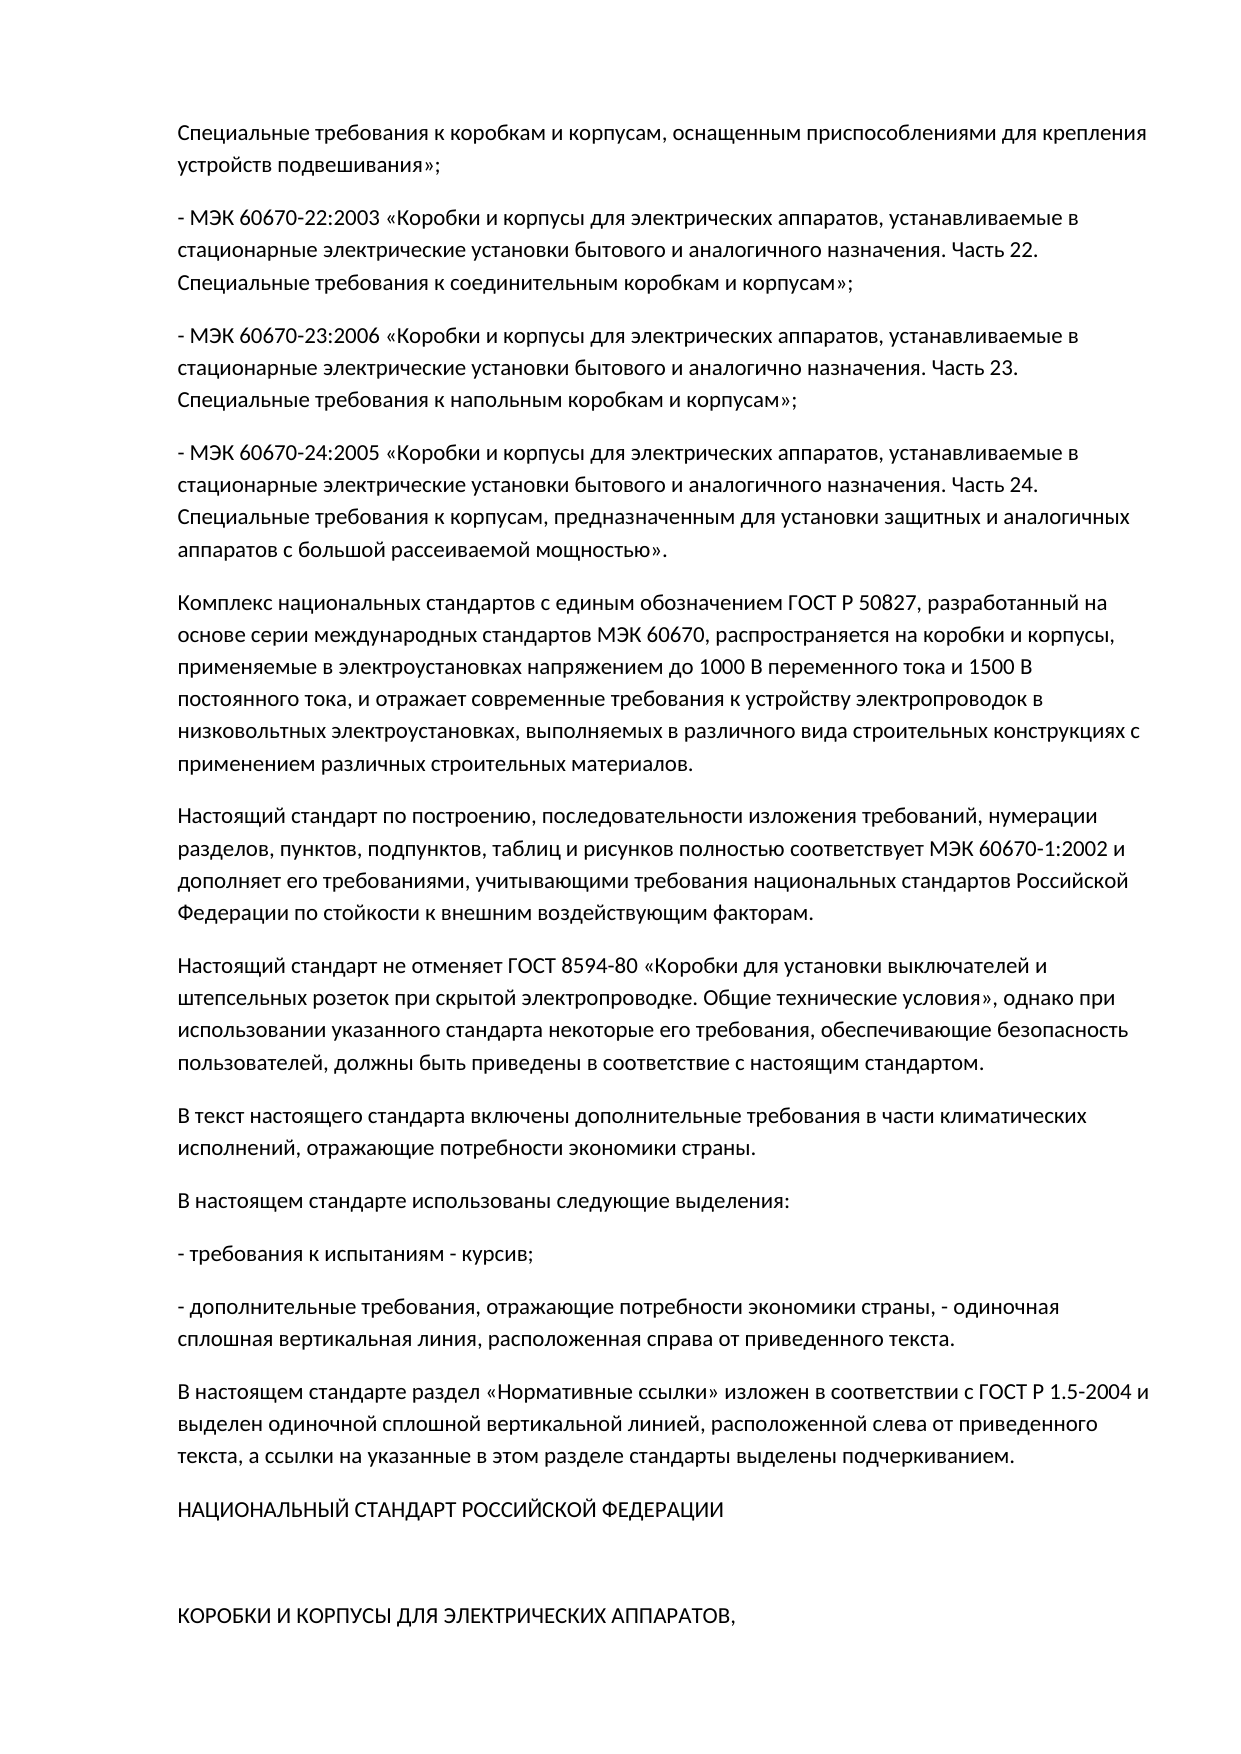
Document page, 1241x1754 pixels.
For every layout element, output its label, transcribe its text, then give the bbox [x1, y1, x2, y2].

text - МЭК 60670-23:2006 «Коробки и корпусы для электрических аппаратов, устанавливаемые в стационарные электрические установки бытового и аналогично назначения. Часть 23. Специальные требования к напольным коробкам и корпусам»; [177, 321, 1152, 413]
text - МЭК 60670-22:2003 «Коробки и корпусы для электрических аппаратов, устанавливаемые в стационарные электрические установки бытового и аналогичного назначения. Часть 22. Специальные требования к соединительным коробкам и корпусам»; [177, 203, 1152, 296]
text НАЦИОНАЛЬНЫЙ СТАНДАРТ РОССИЙСКОЙ ФЕДЕРАЦИИ [177, 1495, 1152, 1523]
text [177, 118, 1152, 178]
text КОРОБКИ И КОРПУСЫ ДЛЯ ЭЛЕКТРИЧЕСКИХ АППАРАТОВ, [177, 1601, 1152, 1629]
text Настоящий стандарт по построению, последовательности изложения требований, нумерации разделов, пунктов, подпунктов, таблиц и рисунков полностью соответствует МЭК 60670-1:2002 и дополняет его требованиями, учитывающими требования национальных стандартов Российской Федерации по стойкости к внешним воздействующим факторам. [177, 802, 1152, 926]
text В текст настоящего стандарта включены дополнительные требования в части климатических исполнений, отражающие потребности экономики страны. [177, 1101, 1152, 1161]
text Настоящий стандарт не отменяет ГОСТ 8594-80 «Коробки для установки выключателей и штепсельных розеток при скрытой электропроводке. Общие технические условия», однако при использовании указанного стандарта некоторые его требования, обеспечивающие безопасность пользователей, должны быть приведены в соответствие с настоящим стандартом. [177, 951, 1152, 1076]
text - дополнительные требования, отражающие потребности экономики страны, - одиночная сплошная вертикальная линия, расположенная справа от приведенного текста. [177, 1292, 1152, 1352]
text - МЭК 60670-24:2005 «Коробки и корпусы для электрических аппаратов, устанавливаемые в стационарные электрические установки бытового и аналогичного назначения. Часть 24. Специальные требования к корпусам, предназначенным для установки защитных и аналогичных аппаратов с большой рассеиваемой мощностью». [177, 438, 1152, 563]
text - требования к испытаниям - курсив; [177, 1239, 1152, 1267]
text Комплекс национальных стандартов с единым обозначением ГОСТ Р 50827, разработанный на основе серии международных стандартов МЭК 60670, распространяется на коробки и корпусы, применяемые в электроустановках напряжением до 1000 В переменного тока и 1500 В постоянного тока, и отражает современные требования к устройству электропроводок в низковольтных электроустановках, выполняемых в различного вида строительных конструкциях с применением различных строительных материалов. [177, 588, 1152, 777]
text В настоящем стандарте раздел «Нормативные ссылки» изложен в соответствии с ГОСТ Р 1.5-2004 и выделен одиночной сплошной вертикальной линией, расположенной слева от приведенного текста, а ссылки на указанные в этом разделе стандарты выделены подчеркиванием. [177, 1377, 1152, 1470]
text В настоящем стандарте использованы следующие выделения: [177, 1186, 1152, 1214]
